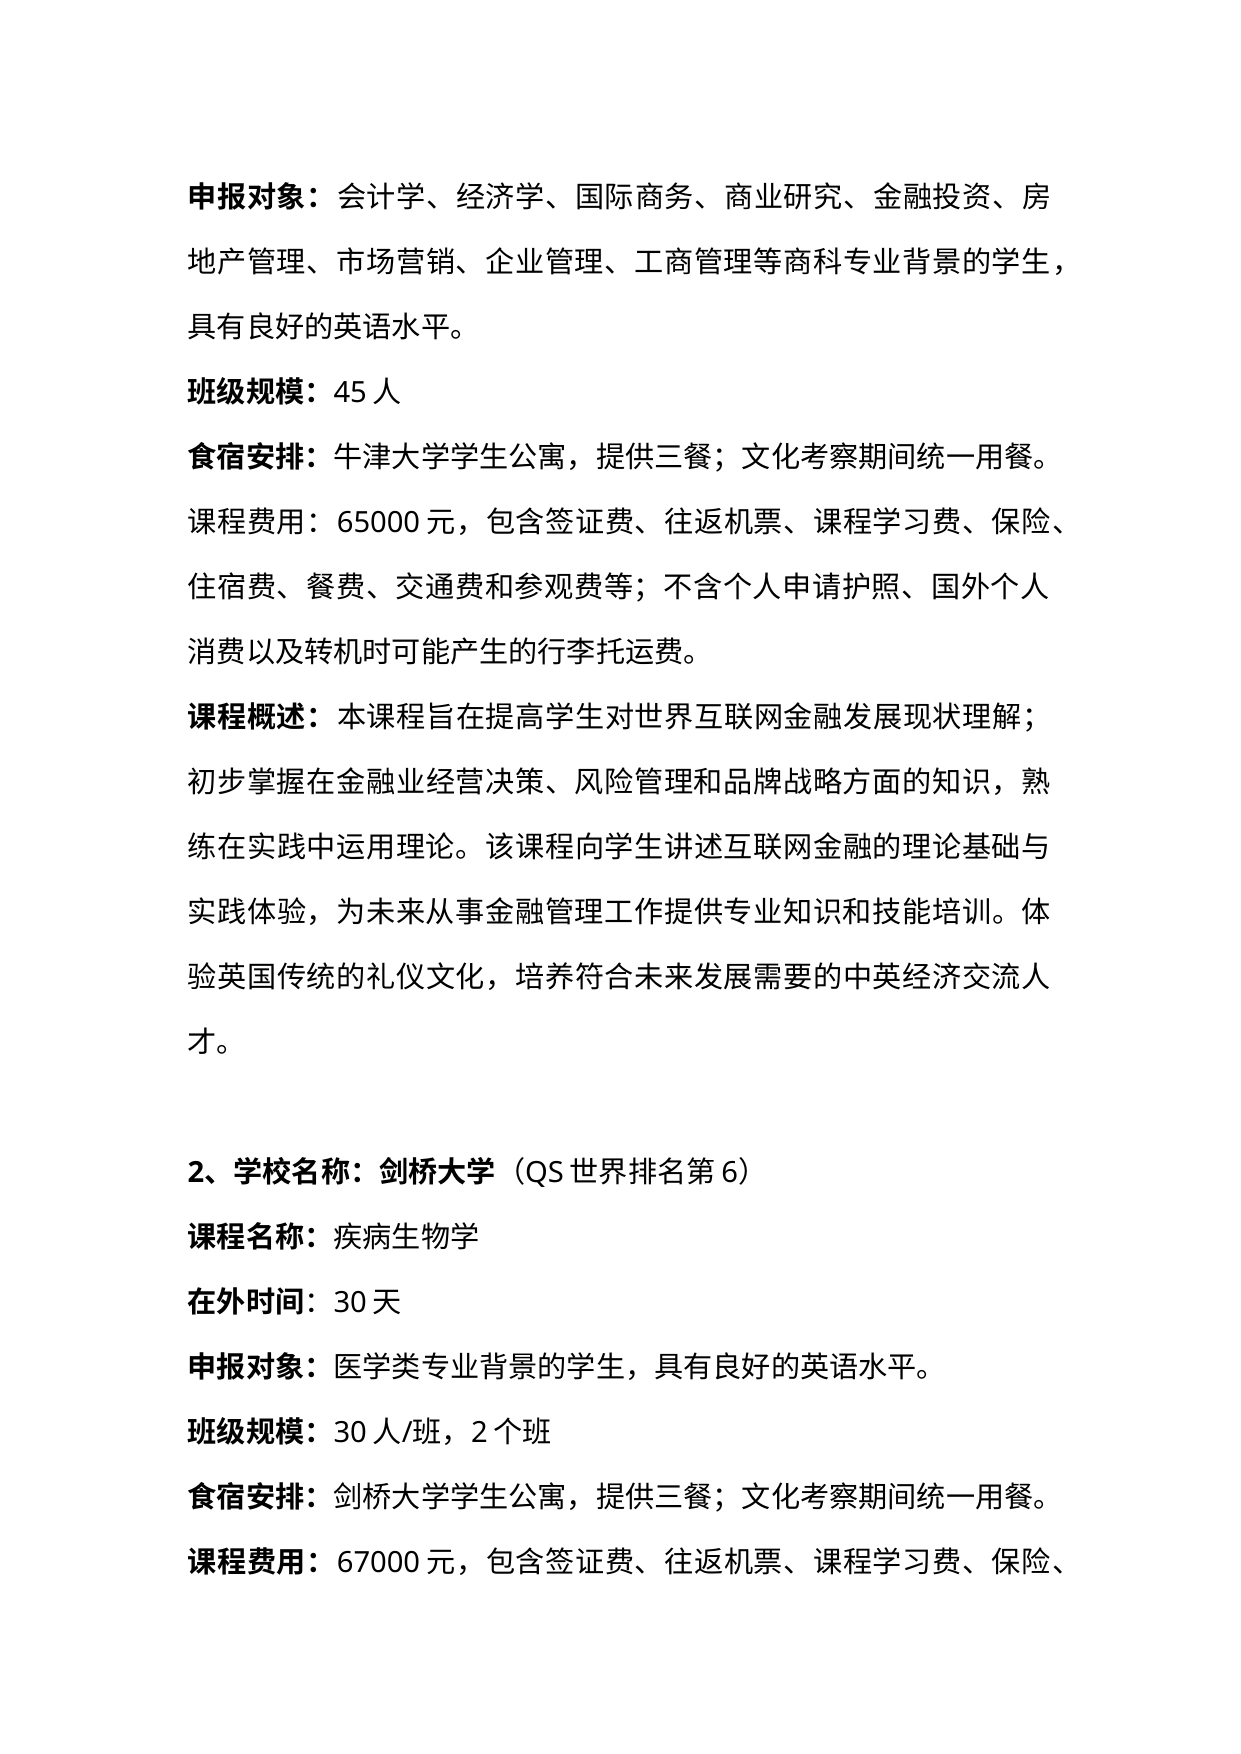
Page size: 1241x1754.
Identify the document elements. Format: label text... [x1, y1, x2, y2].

text 食宿安排：剑桥大学学生公寓，提供三餐；文化考察期间统一用餐。 [187, 1462, 1053, 1527]
text 班级规模：45人 [187, 357, 1053, 422]
text 课程概述：本课程旨在提高学生对世界互联网金融发展现状理解；初步掌握在金融业经营决策、风险管理和品牌战略方面的知识，熟练在实践中运用理论。该课程向学生讲述互联网金融的理论基础与实践体验，为未来从事金融管理工作提供专业知识和技能培训。体验英国传统的礼仪文化，培养符合未来发展需要的中英经济交流人才。 [187, 682, 1053, 1072]
text 申报对象：会计学、经济学、国际商务、商业研究、金融投资、房地产管理、市场营销、企业管理、工商管理等商科专业背景的学生，具有良好的英语水平。 [187, 162, 1053, 357]
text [187, 1527, 1053, 1592]
text 课程名称：疾病生物学 [187, 1202, 1053, 1267]
text 班级规模：30人/班，2个班 [187, 1397, 1053, 1462]
text 申报对象：医学类专业背景的学生，具有良好的英语水平。 [187, 1332, 1053, 1397]
text 在外时间：30天 [187, 1267, 1053, 1332]
text 2、学校名称：剑桥大学（QS世界排名第6） [187, 1137, 1053, 1202]
text 课程费用：65000元，包含签证费、往返机票、课程学习费、保险、住宿费、餐费、交通费和参观费等；不含个人申请护照、国外个人消费以及转机时可能产生的行李托运费。 [187, 487, 1053, 682]
text 食宿安排：牛津大学学生公寓，提供三餐；文化考察期间统一用餐。 [187, 422, 1053, 487]
